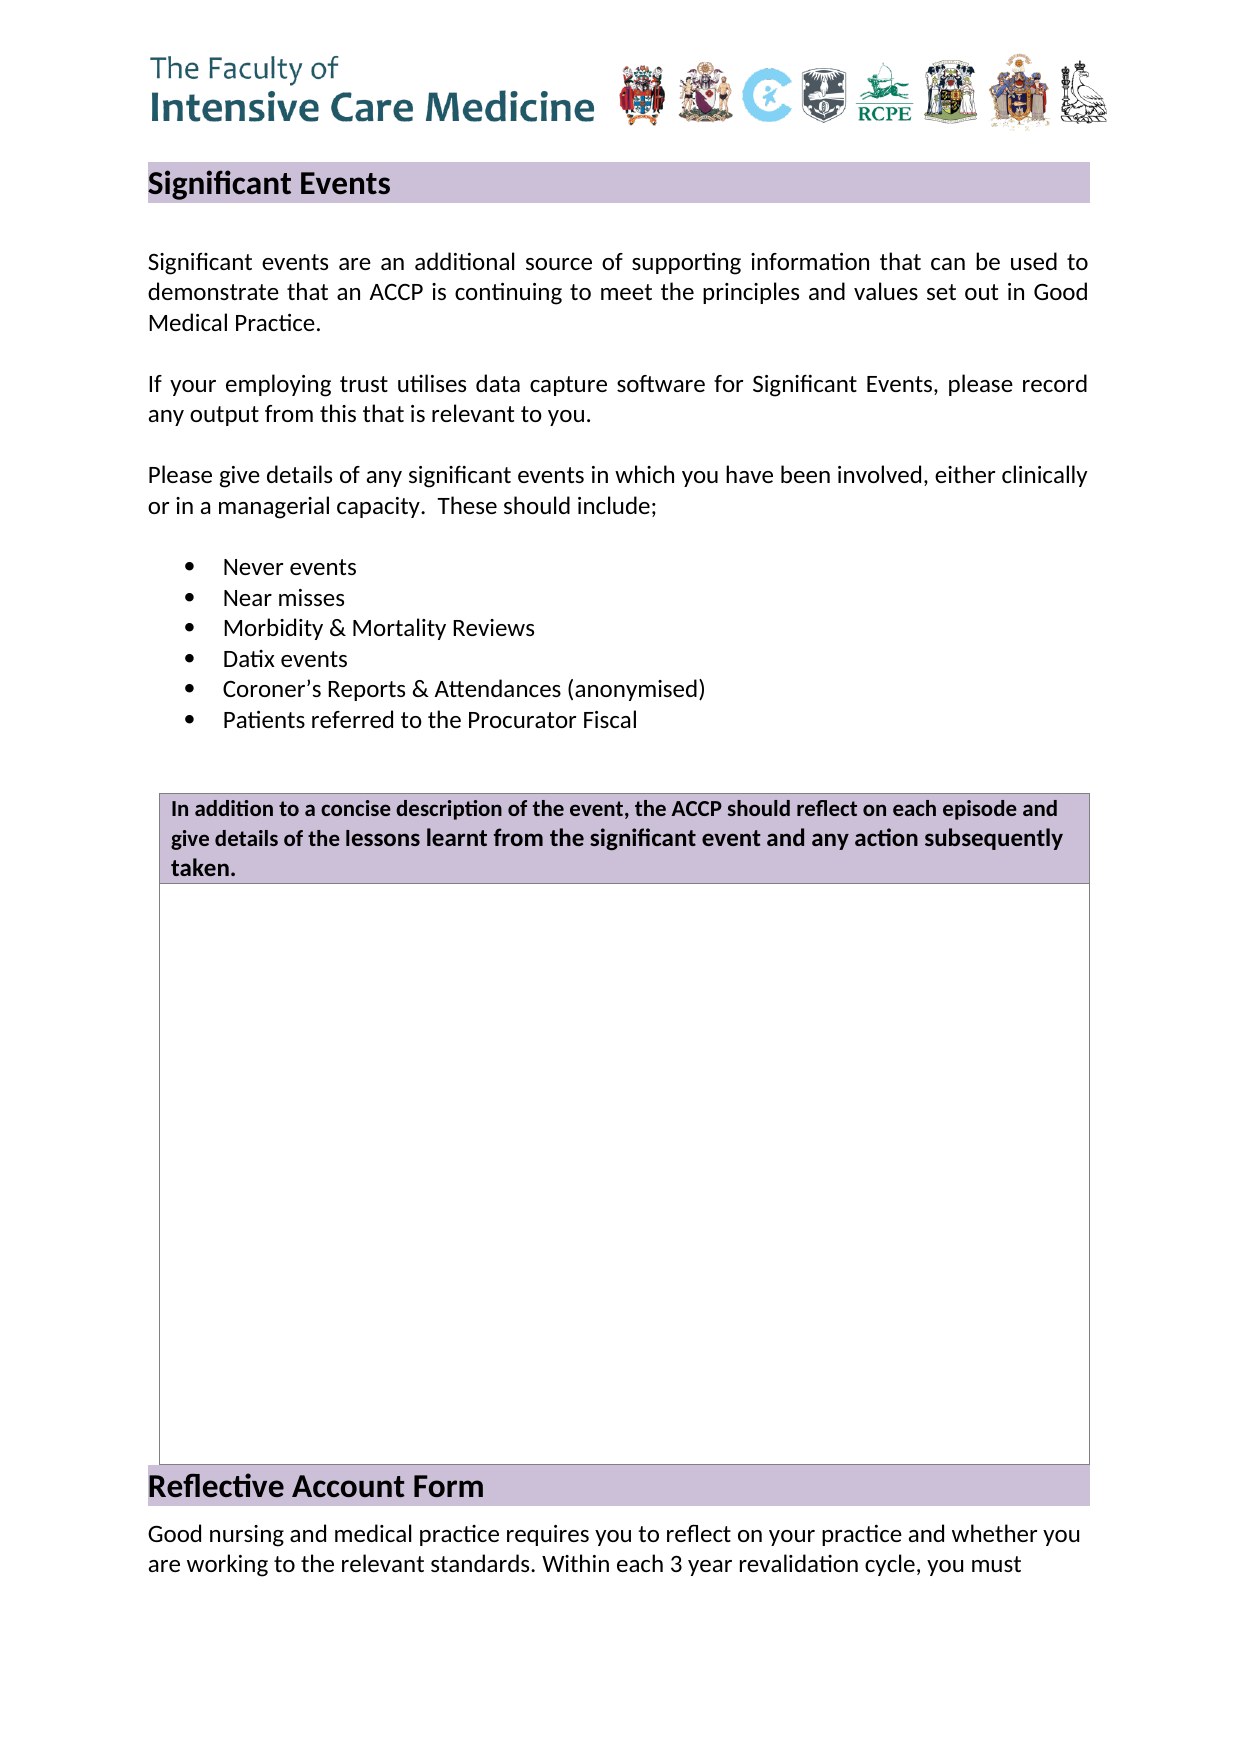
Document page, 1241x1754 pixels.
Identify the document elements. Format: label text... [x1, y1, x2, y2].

picture [147, 44, 1109, 134]
list Coroner’s Reports & Attendances (anonymised) [185, 673, 1090, 704]
subtitle Reflective Account Form [148, 1465, 1090, 1506]
table_header In addition to a concise description of the event, the ACCP should reflect on each episode and give details of the lessons learnt from the significant event and any action subsequently taken. [160, 794, 1089, 883]
text If your employing trust utilises data capture software for Significant Events, please record any output from this that is relevant to you. [148, 368, 1090, 429]
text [148, 1518, 1090, 1579]
table_cell [160, 884, 1089, 1464]
subtitle Significant Events [148, 162, 1090, 203]
text Significant events are an additional source of supporting information that can be used to demonstrate that an ACCP is continuing to meet the principles and values set out in Good Medical Practice. [148, 246, 1090, 337]
list Never events [185, 551, 1090, 582]
list Near misses [185, 582, 1090, 612]
list Patients referred to the Procurator Fiscal [185, 704, 1090, 734]
text Please give details of any significant events in which you have been involved, either clinically or in a managerial capacity. These should include; [148, 459, 1090, 521]
list Datix events [185, 643, 1090, 673]
list Morbidity & Mortality Reviews [185, 612, 1090, 643]
